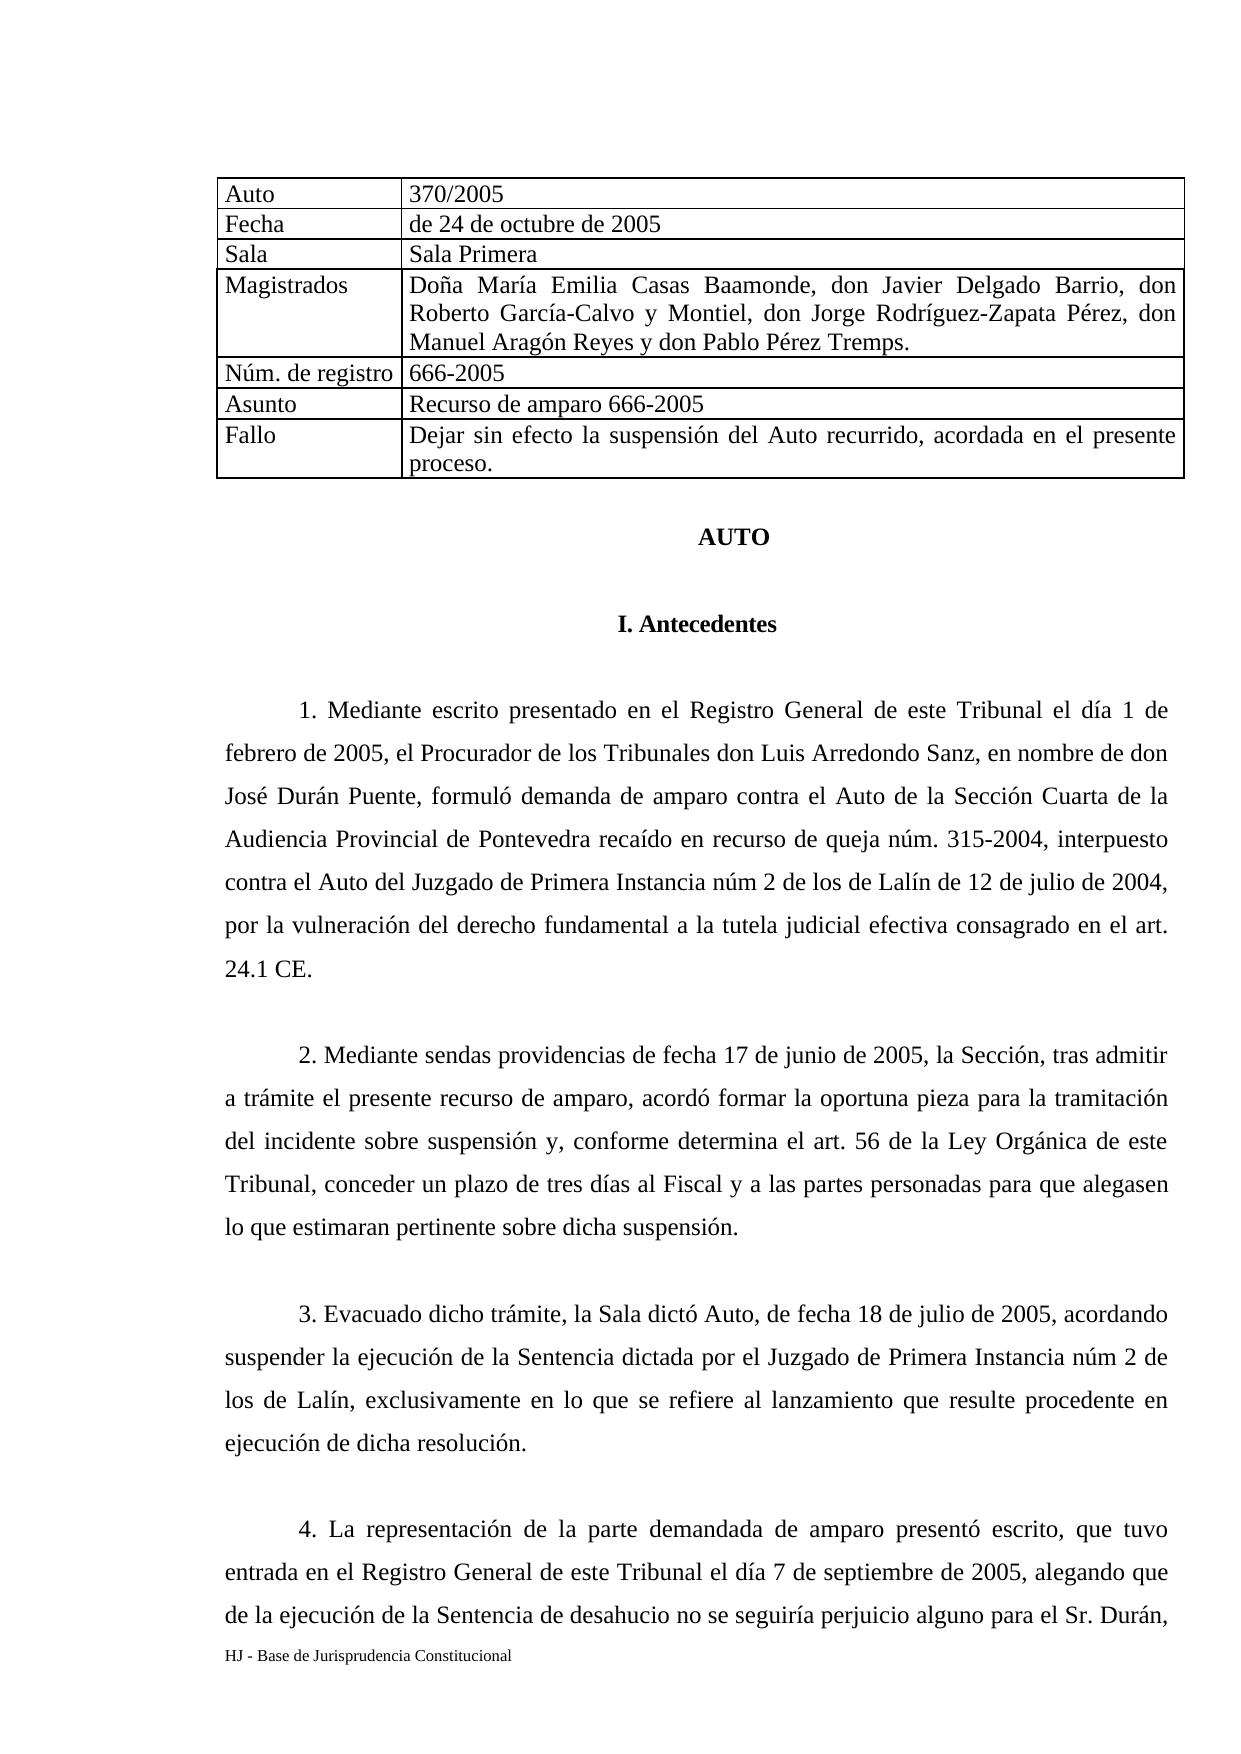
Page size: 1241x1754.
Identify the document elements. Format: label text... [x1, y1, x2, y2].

text I. Antecedentes [224, 609, 1169, 637]
table_cell 666-2005 [403, 358, 1183, 387]
table_cell Sala Primera [402, 240, 1184, 268]
table_header 370/2005 [402, 179, 1184, 207]
table_cell Dejar sin efecto la suspensión del Auto recurrido, acordada en el presente proceso. [403, 420, 1183, 477]
table_cell Sala [218, 240, 401, 268]
table_header Auto [218, 179, 401, 207]
table_cell Doña María Emilia Casas Baamonde, don Javier Delgado Barrio, don Roberto García-Calvo y Montiel, don Jorge Rodríguez-Zapata Pérez, don Manuel Aragón Reyes y don Pablo Pérez Tremps. [403, 270, 1183, 356]
table_cell Fallo [218, 420, 401, 477]
table_cell Asunto [218, 389, 401, 418]
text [224, 1514, 1169, 1629]
table_cell Núm. de registro [218, 358, 401, 387]
text 3. Evacuado dicho trámite, la Sala dictó Auto, de fecha 18 de julio de 2005, acordando suspender la ejecución de la Sentencia dictada por el Juzgado de Primera Instancia núm 2 de los de Lalín, exclusivamente en lo que se refiere al lanzamiento que resulte procedente en ejecución de dicha resolución. [224, 1299, 1169, 1457]
table_cell Fecha [218, 209, 401, 238]
table_cell Magistrados [218, 270, 401, 356]
table_cell de 24 de octubre de 2005 [402, 209, 1184, 238]
text AUTO [224, 522, 1169, 551]
text 1. Mediante escrito presentado en el Registro General de este Tribunal el día 1 de febrero de 2005, el Procurador de los Tribunales don Luis Arredondo Sanz, en nombre de don José Durán Puente, formuló demanda de amparo contra el Auto de la Sección Cuarta de la Audiencia Provincial de Pontevedra recaído en recurso de queja núm. 315-2004, interpuesto contra el Auto del Juzgado de Primera Instancia núm 2 de los de Lalín de 12 de julio de 2004, por la vulneración del derecho fundamental a la tutela judicial efectiva consagrado en el art. 24.1 CE. [224, 695, 1169, 982]
text 2. Mediante sendas providencias de fecha 17 de junio de 2005, la Sección, tras admitir a trámite el presente recurso de amparo, acordó formar la oportuna pieza para la tramitación del incidente sobre suspensión y, conforme determina el art. 56 de la Ley Orgánica de este Tribunal, conceder un plazo de tres días al Fiscal y a las partes personadas para que alegasen lo que estimaran pertinente sobre dicha suspensión. [224, 1040, 1169, 1241]
table_cell Recurso de amparo 666-2005 [403, 389, 1183, 418]
